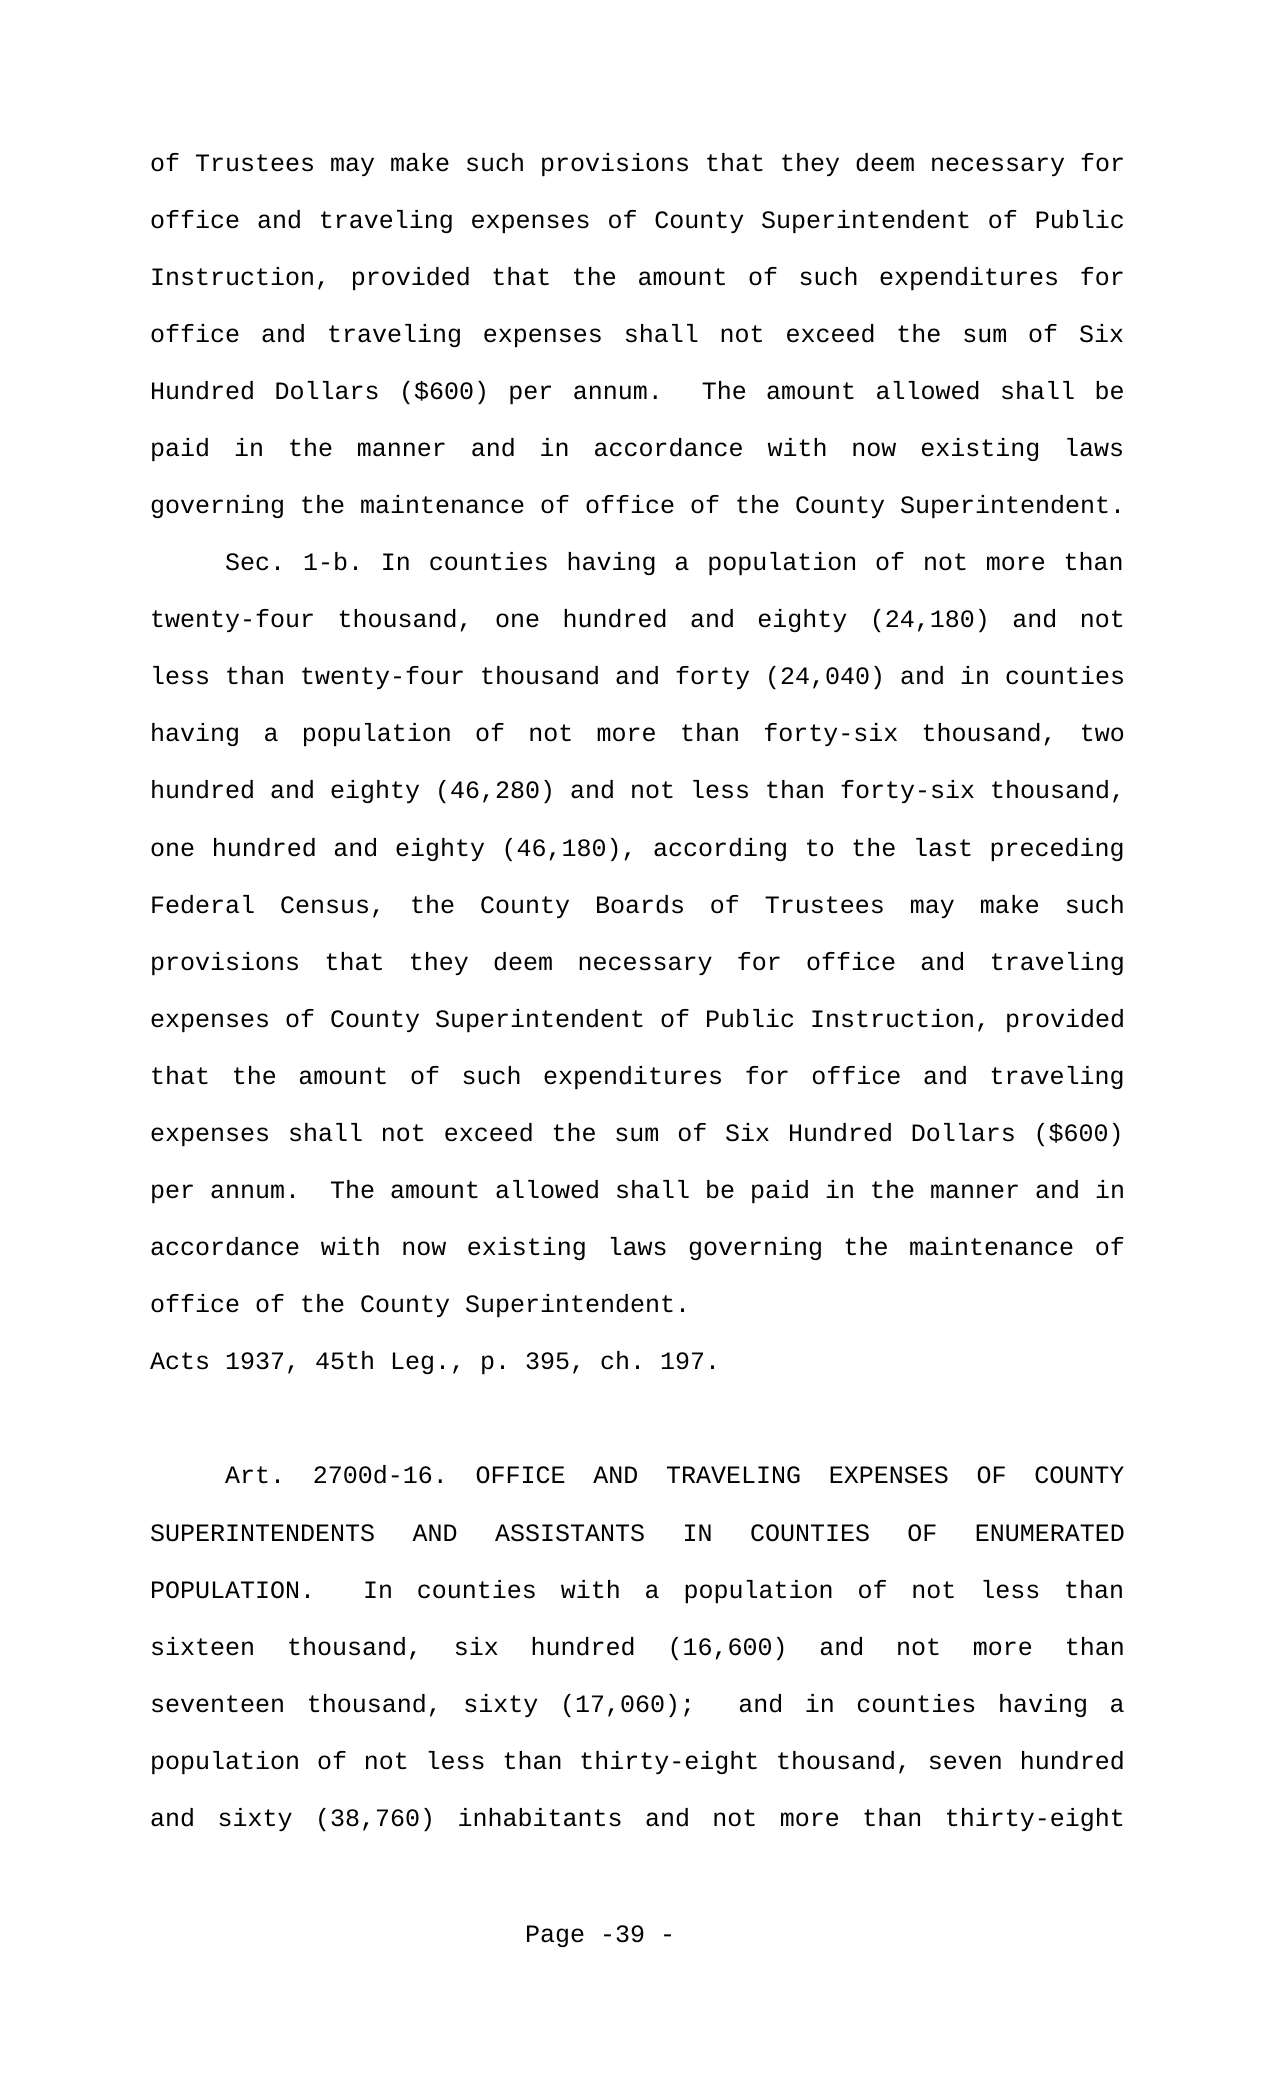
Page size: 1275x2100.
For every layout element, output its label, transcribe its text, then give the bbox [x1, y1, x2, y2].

text Acts 1937, 45th Leg., p. 395, ch. 197. [150, 1349, 1125, 1377]
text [150, 1463, 1125, 1834]
text Sec. 1-b. In counties having a population of not more than twenty-four thousand, one hundred and eighty (24,180) and not less than twenty-four thousand and forty (24,040) and in counties having a population of not more than forty-six thousand, two hundred and eighty (46,280) and not less than forty-six thousand, one hundred and eighty (46,180), according to the last preceding Federal Census, the County Boards of Trustees may make such provisions that they deem necessary for office and traveling expenses of County Superintendent of Public Instruction, provided that the amount of such expenditures for office and traveling expenses shall not exceed the sum of Six Hundred Dollars ($600) per annum. The amount allowed shall be paid in the manner and in accordance with now existing laws governing the maintenance of office of the County Superintendent. [150, 549, 1125, 1320]
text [150, 150, 1125, 521]
